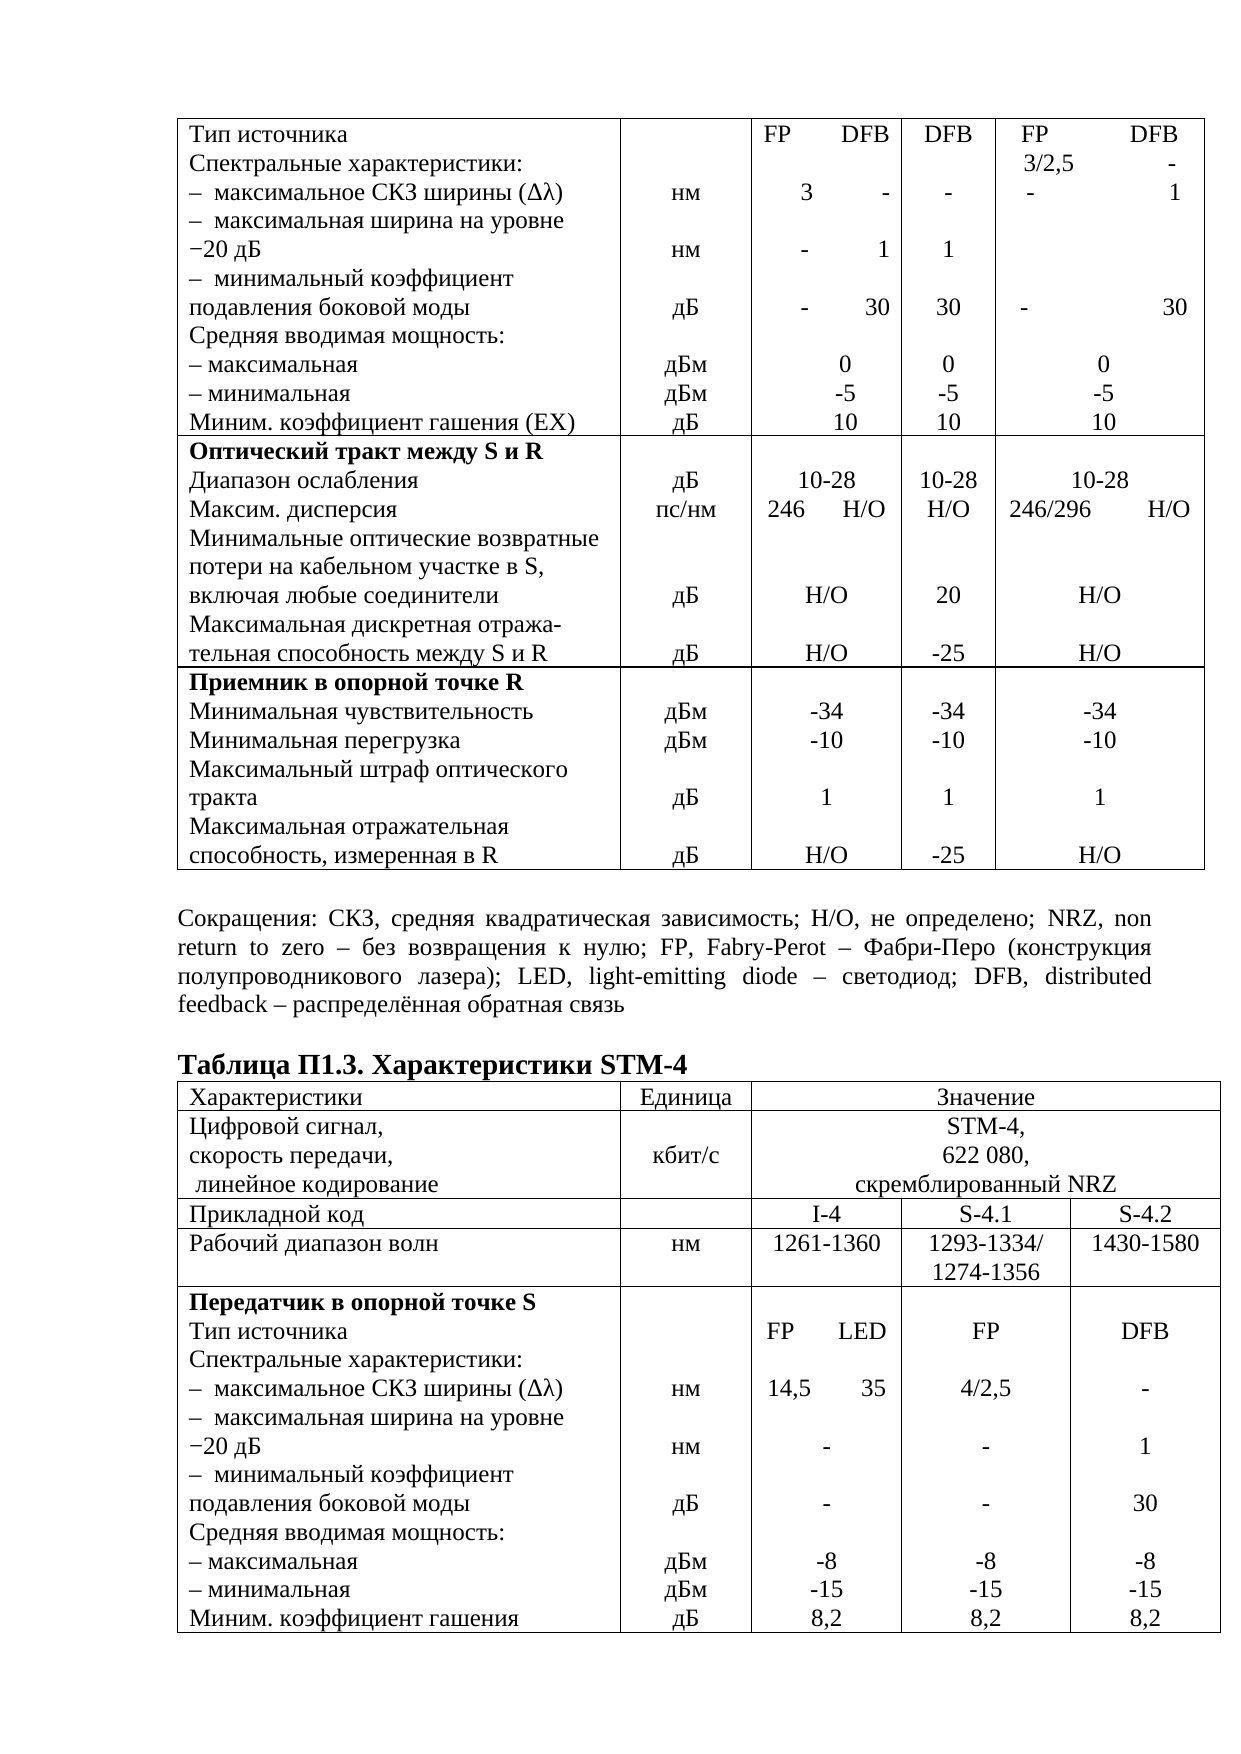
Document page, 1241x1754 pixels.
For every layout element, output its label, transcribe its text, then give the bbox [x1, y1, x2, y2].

table_header Значение [752, 1082, 1220, 1110]
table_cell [752, 119, 901, 435]
table_cell I-4 [752, 1199, 901, 1227]
table_header Характеристики [178, 1082, 620, 1110]
table_cell Рабочий диапазон волн [178, 1229, 620, 1286]
table_cell S-4.1 [902, 1199, 1070, 1227]
table_cell STM-4, 622 080, скремблированный NRZ [752, 1111, 1220, 1198]
text Таблица П1.3. Характеристики STM-4 [177, 1047, 1152, 1081]
text Сокращения: СКЗ, средняя квадратическая зависимость; Н/О, не определено; NRZ, non return to zero – без возвращения к нулю; FP, Fabry-Perot – Фабри-Перо (конструкция полупроводникового лазера); LED, light-emitting diode – светодиод; DFB, distributed feedback – распределённая обратная связь [177, 903, 1152, 1018]
table_cell Приемник в опорной точке R Минимальная чувствительность Минимальная перегрузка Максимальный штраф оптического тракта Максимальная отражательная способность, измеренная в R [178, 668, 620, 869]
table_cell нм нм дБ дБм дБм дБ [621, 119, 751, 435]
table_cell 1293-1334/ 1274-1356 [902, 1229, 1070, 1286]
table_cell дБм дБм дБ дБ [621, 668, 751, 869]
table_cell Цифровой сигнал, скорость передачи, линейное кодирование [178, 1111, 620, 1198]
table_cell DFB - 1 30 -8 -15 8,2 [1071, 1287, 1220, 1632]
table_cell 1430-1580 [1071, 1229, 1220, 1286]
table_cell дБ пс/нм дБ дБ [621, 436, 751, 666]
table_cell DFB - 1 30 0 -5 10 [902, 119, 995, 435]
table_cell -34 -10 1 -25 [902, 668, 995, 869]
table_cell кбит/с [621, 1111, 751, 1198]
table_cell FP LED 14,5 35 - - -8 -15 8,2 [752, 1287, 901, 1632]
table_cell 10-28 246 Н/О Н/О Н/О [752, 436, 901, 666]
table_cell нм нм дБ дБм дБм дБ [621, 1287, 751, 1632]
table_cell FP 4/2,5 - - -8 -15 8,2 [902, 1287, 1070, 1632]
table_cell 10-28 Н/О 20 -25 [902, 436, 995, 666]
table_cell 10-28 246/296 Н/О Н/О Н/О [996, 436, 1204, 666]
table_cell 1261-1360 [752, 1229, 901, 1286]
table_cell нм [621, 1229, 751, 1286]
table_cell -34 -10 1 Н/О [996, 668, 1204, 869]
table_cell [996, 119, 1204, 435]
table_cell [621, 1199, 751, 1227]
table_header Единица [621, 1082, 751, 1110]
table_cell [178, 119, 620, 435]
table_cell -34 -10 1 Н/О [752, 668, 901, 869]
table_cell S-4.2 [1071, 1199, 1220, 1227]
table_cell Передатчик в опорной точке S Тип источника Спектральные характеристики: – максимальное СКЗ ширины (Δλ) – максимальная ширина на уровне −20 дБ – минимальный коэффициент подавления боковой моды Средняя вводимая мощность: – максимальная – минимальная Миним. коэффициент гашения [178, 1287, 620, 1632]
table_cell Оптический тракт между S и R Диапазон ослабления Максим. дисперсия Минимальные оптические возвратные потери на кабельном участке в S, включая любые соединители Максимальная дискретная отража-тельная способность между S и R [178, 436, 620, 666]
table_cell Прикладной код [178, 1199, 620, 1227]
